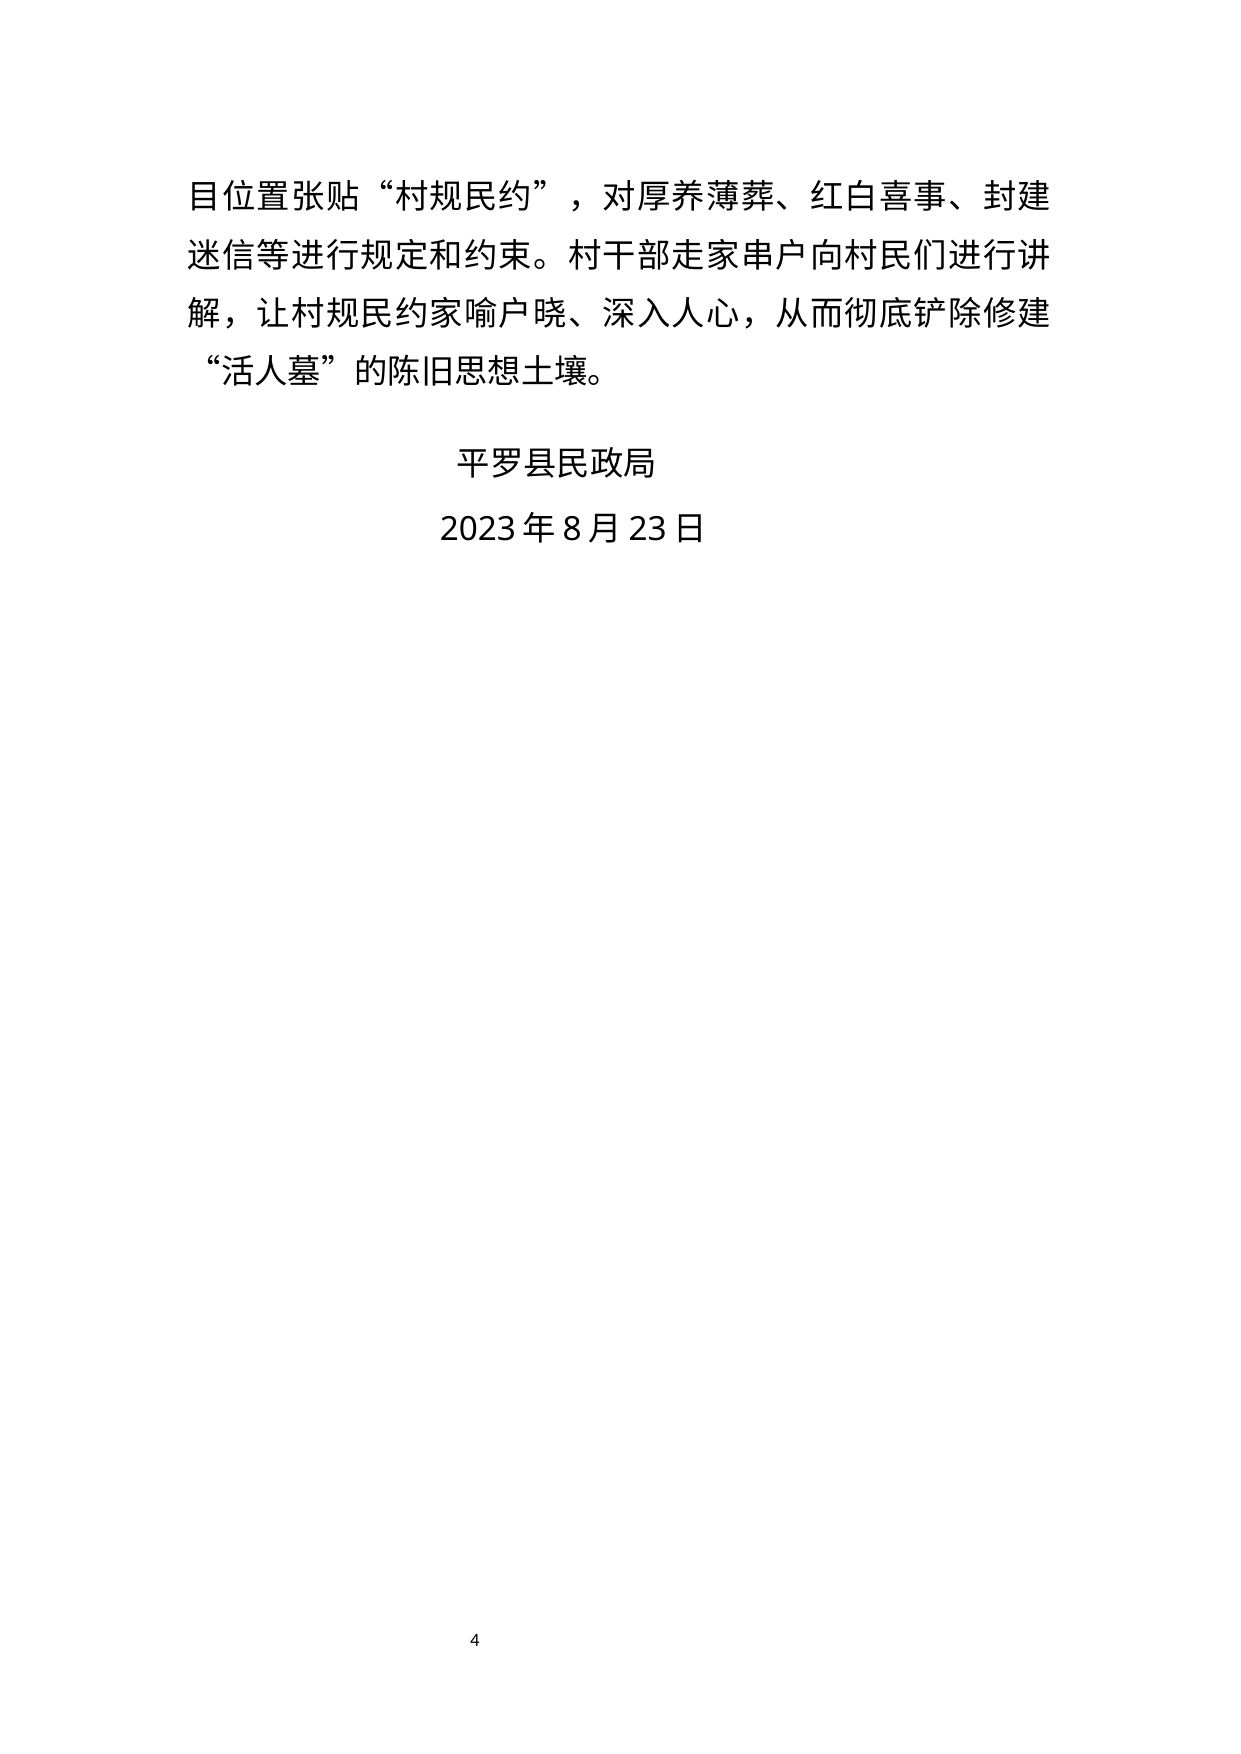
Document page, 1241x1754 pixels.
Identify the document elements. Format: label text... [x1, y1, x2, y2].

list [187, 162, 1053, 429]
text 2023年8月23日 [187, 494, 1053, 559]
text 平罗县民政局 [187, 429, 1053, 494]
